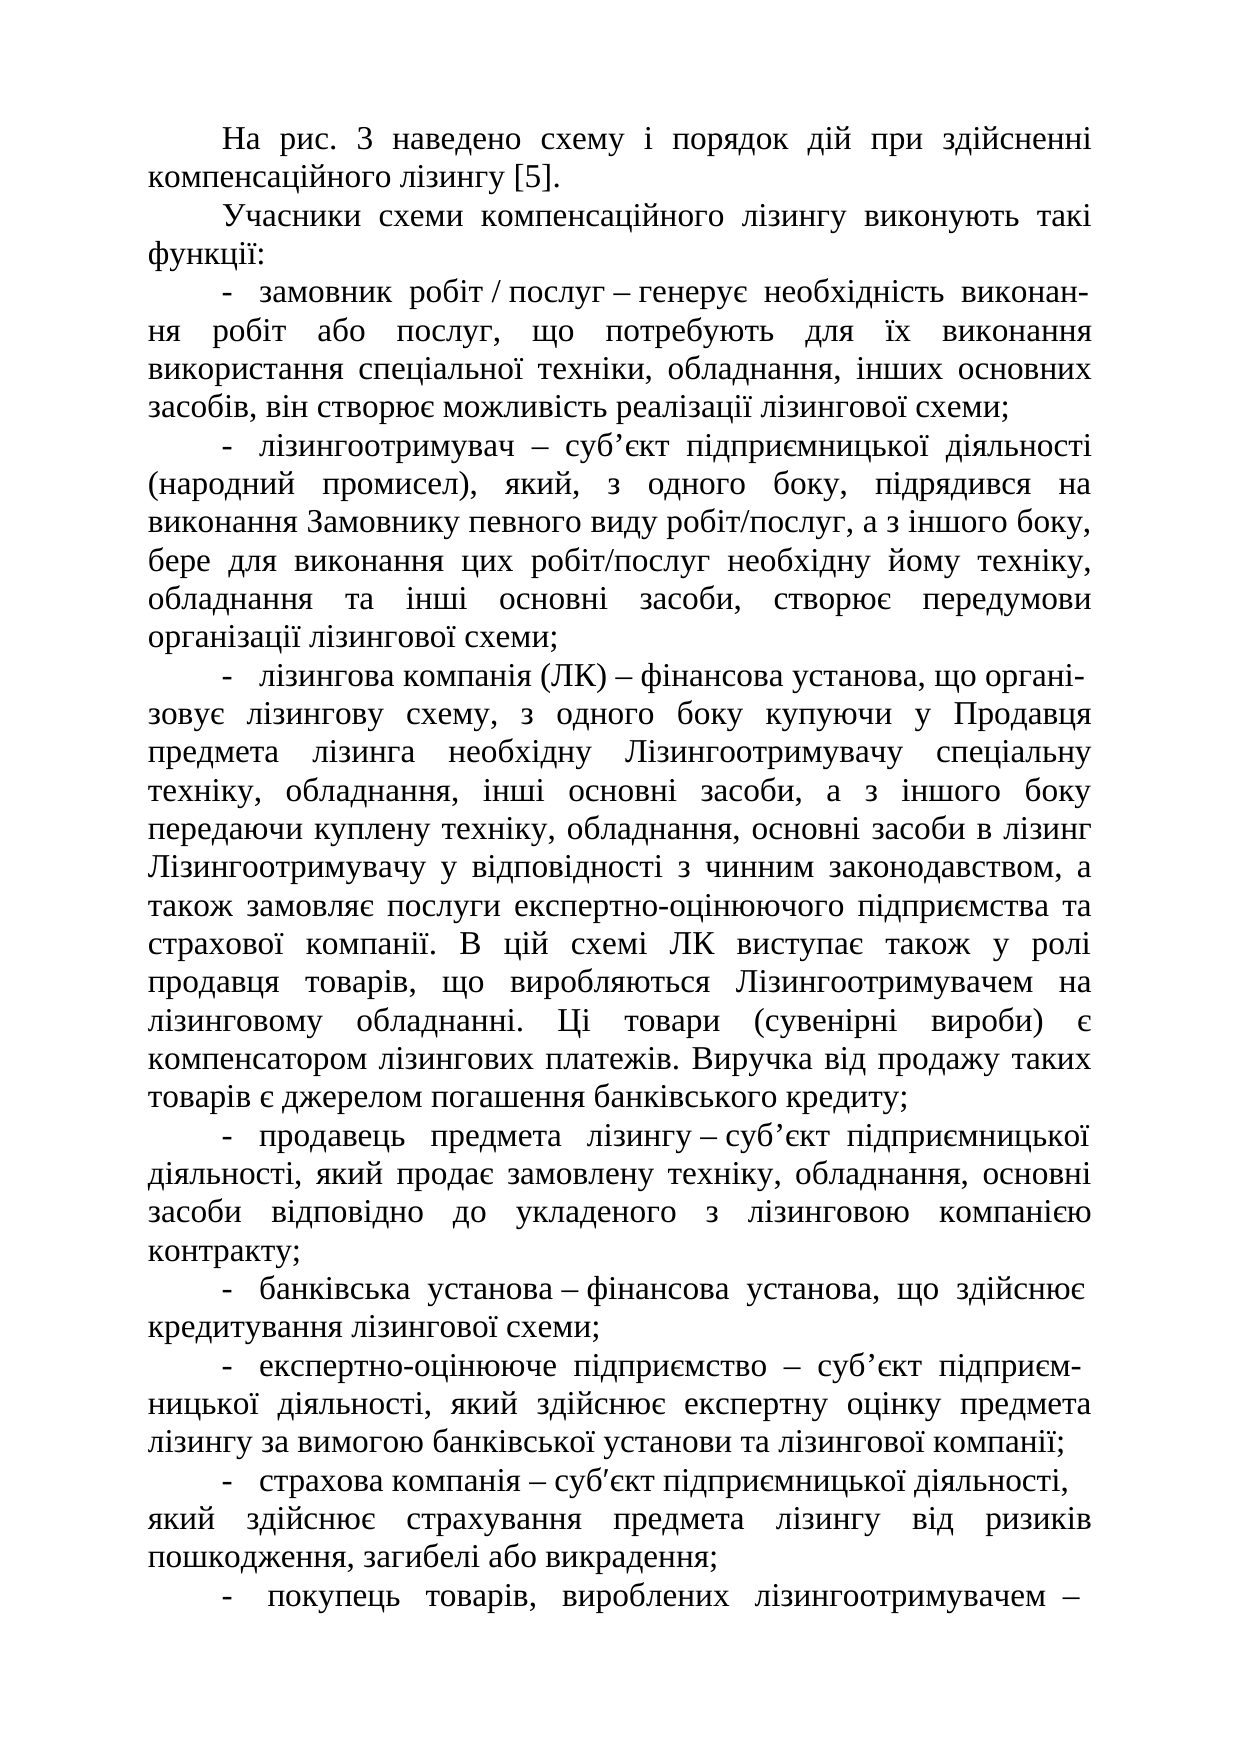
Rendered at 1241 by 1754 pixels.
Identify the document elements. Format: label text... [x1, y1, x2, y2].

text зовує лізингову схему, з одного боку купуючи у Продавця предмета лізинга необхідну Лізингоотримувачу спеціальну техніку, обладнання, інші основні засоби, а з іншого боку передаючи куплену техніку, обладнання, основні засоби в лізинг Лізингоотримувачу у відповідності з чинним законодавством, а також замовляє послуги експертно-оцінюючого підприємства та страхової компанії. В цій схемі ЛК виступає також у ролі продавця товарів, що виробляються Лізингоотримувачем на лізинговому обладнанні. Ці товари (сувенірні вироби) є компенсатором лізингових платежів. Виручка від продажу таких товарів є джерелом погашення банківського кредиту; [148, 693, 1092, 1115]
text який здійснює страхування предмета лізингу від ризиків пошкодження, загибелі або викрадення; [148, 1498, 1092, 1575]
list покупець товарів, вироблених лізингоотримувачем – [221, 1575, 1092, 1613]
text ня робіт або послуг, що потребують для їх виконання використання спеціальної техніки, обладнання, інших основних засобів, він створює можливість реалізації лізингової схеми; [148, 310, 1092, 425]
list замовник робіт / послуг – генерує необхідність виконан- [221, 271, 1092, 310]
list банківська установа – фінансова установа, що здійснює [221, 1268, 1092, 1306]
list Учасники схеми компенсаційного лізингу виконують такі функції: [148, 195, 1092, 271]
text ницької діяльності, який здійснює експертну оцінку предмета лізингу за вимогою банківської установи та лізингової компанії; [148, 1383, 1092, 1460]
list продавець предмета лізингу – суб’єкт підприємницької [221, 1115, 1092, 1153]
list лізингоотримувач – суб’єкт підприємницької діяльності [221, 425, 1092, 463]
list лізингова компанія (ЛК) – фінансова установа, що органі- [221, 655, 1092, 693]
text (народний промисел), який, з одного боку, підрядився на виконання Замовнику певного виду робіт/послуг, а з іншого боку, бере для виконання цих робіт/послуг необхідну йому техніку, обладнання та інші основні засоби, створює передумови організації лізингової схеми; [148, 463, 1092, 655]
text кредитування лізингової схеми; [148, 1306, 1092, 1345]
list експертно-оцінююче підприємство – суб’єкт підприєм- [221, 1345, 1092, 1383]
text діяльності, який продає замовлену техніку, обладнання, основні засоби відповідно до укладеного з лізинговою компанією контракту; [148, 1153, 1092, 1268]
list На рис. 3 наведено схему і порядок дій при здійсненні компенсаційного лізингу [5]. [148, 118, 1092, 195]
list страхова компанія – суб′єкт підприємницької діяльності, [221, 1460, 1092, 1498]
